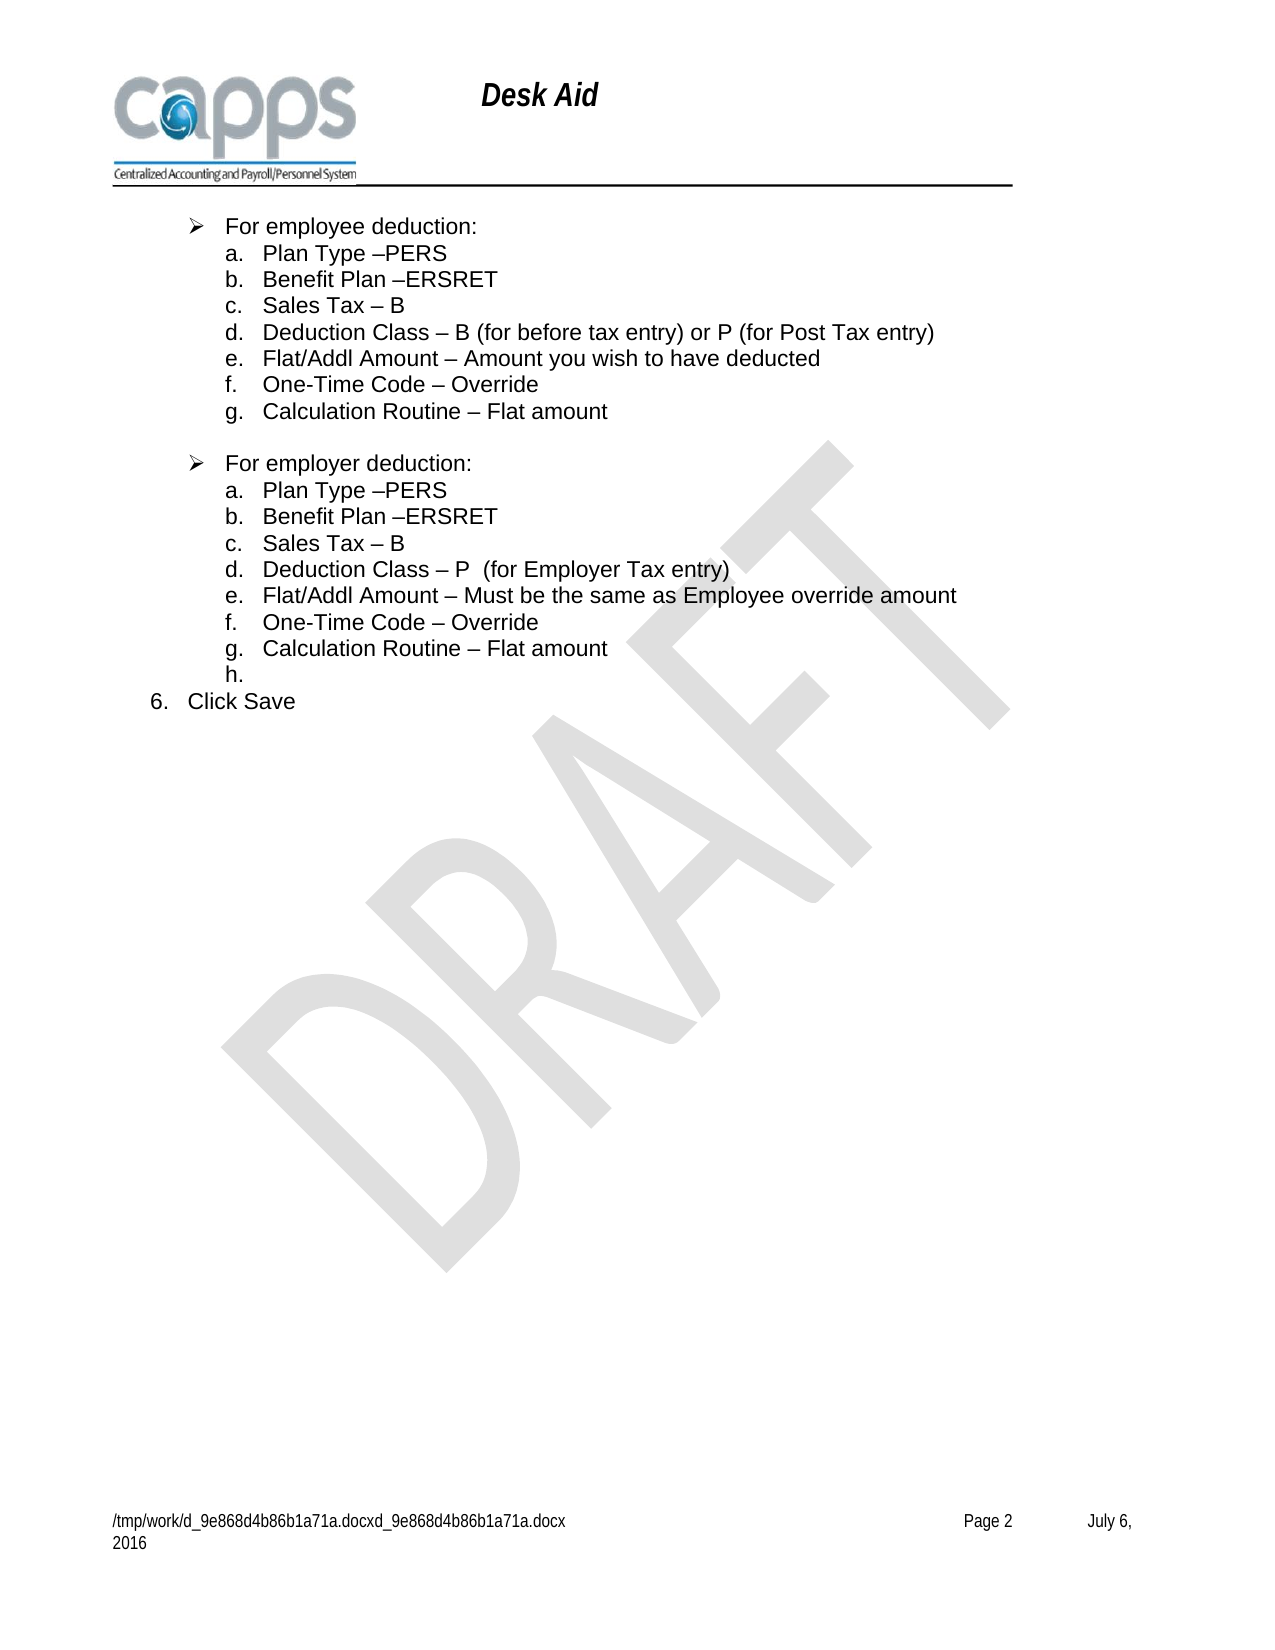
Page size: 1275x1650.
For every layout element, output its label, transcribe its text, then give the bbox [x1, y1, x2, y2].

list Sales Tax – B [225, 529, 1162, 556]
list One-Time Code – Override [225, 371, 1162, 398]
list Flat/Addl Amount – Must be the same as Employee override amount [225, 582, 1162, 608]
list Calculation Routine – Flat amount [225, 398, 1162, 424]
list Deduction Class – B (for before tax entry) or P (for Post Tax entry) [225, 319, 1162, 345]
picture [112, 75, 357, 185]
list Calculation Routine – Flat amount [225, 635, 1162, 661]
list One-Time Code – Override [225, 608, 1162, 635]
list For employee deduction: [187, 213, 1162, 239]
list Deduction Class – P (for Employer Tax entry) [225, 556, 1162, 582]
list Benefit Plan –ERSRET [225, 266, 1162, 292]
list Plan Type –PERS [225, 239, 1162, 266]
list Sales Tax – B [225, 292, 1162, 319]
list Benefit Plan –ERSRET [225, 503, 1162, 529]
list Plan Type –PERS [225, 477, 1162, 503]
list Click Save [150, 688, 1162, 714]
list For employer deduction: [187, 450, 1162, 477]
list Flat/Addl Amount – Amount you wish to have deducted [225, 345, 1162, 371]
